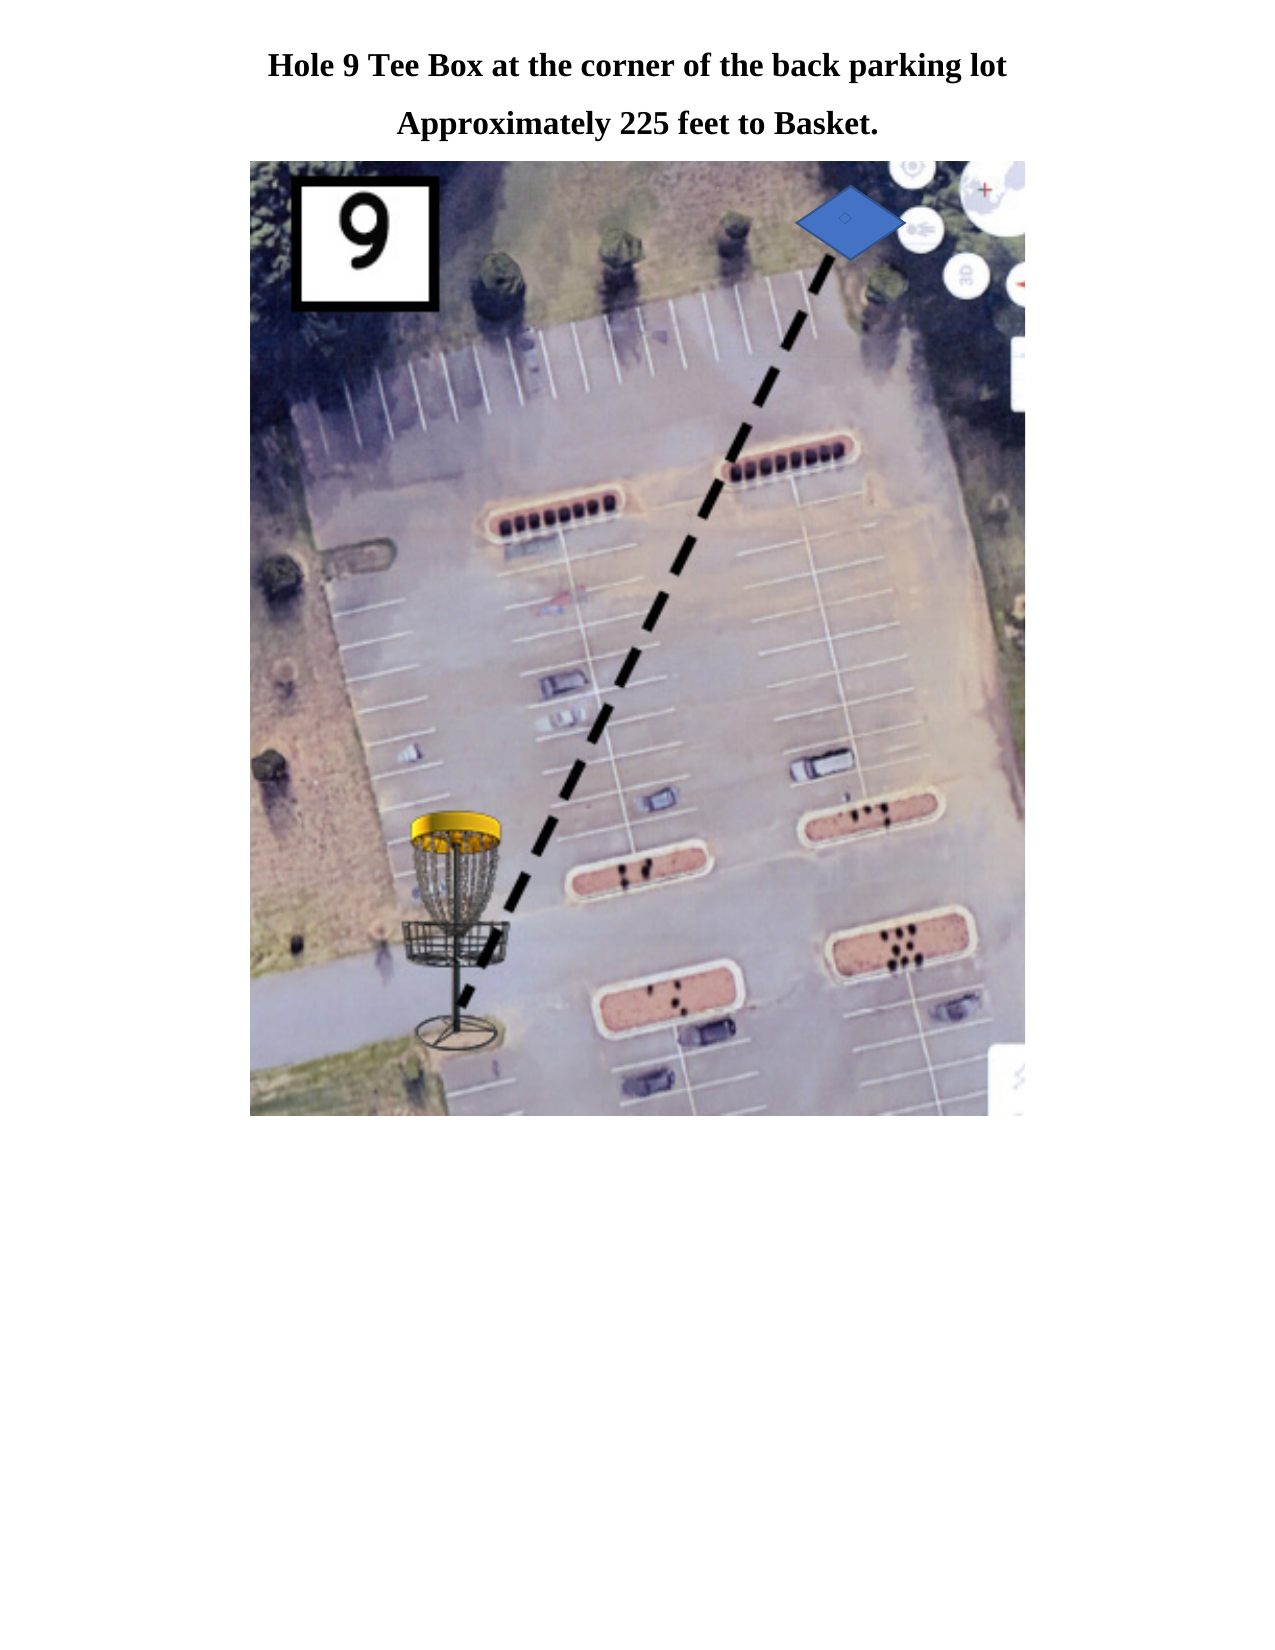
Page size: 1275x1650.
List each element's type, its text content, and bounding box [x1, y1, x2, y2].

text Hole 9 Tee Box at the corner of the back parking lot [45, 45, 1230, 83]
text Approximately 225 feet to Basket. [45, 103, 1230, 141]
picture [250, 161, 1025, 1116]
